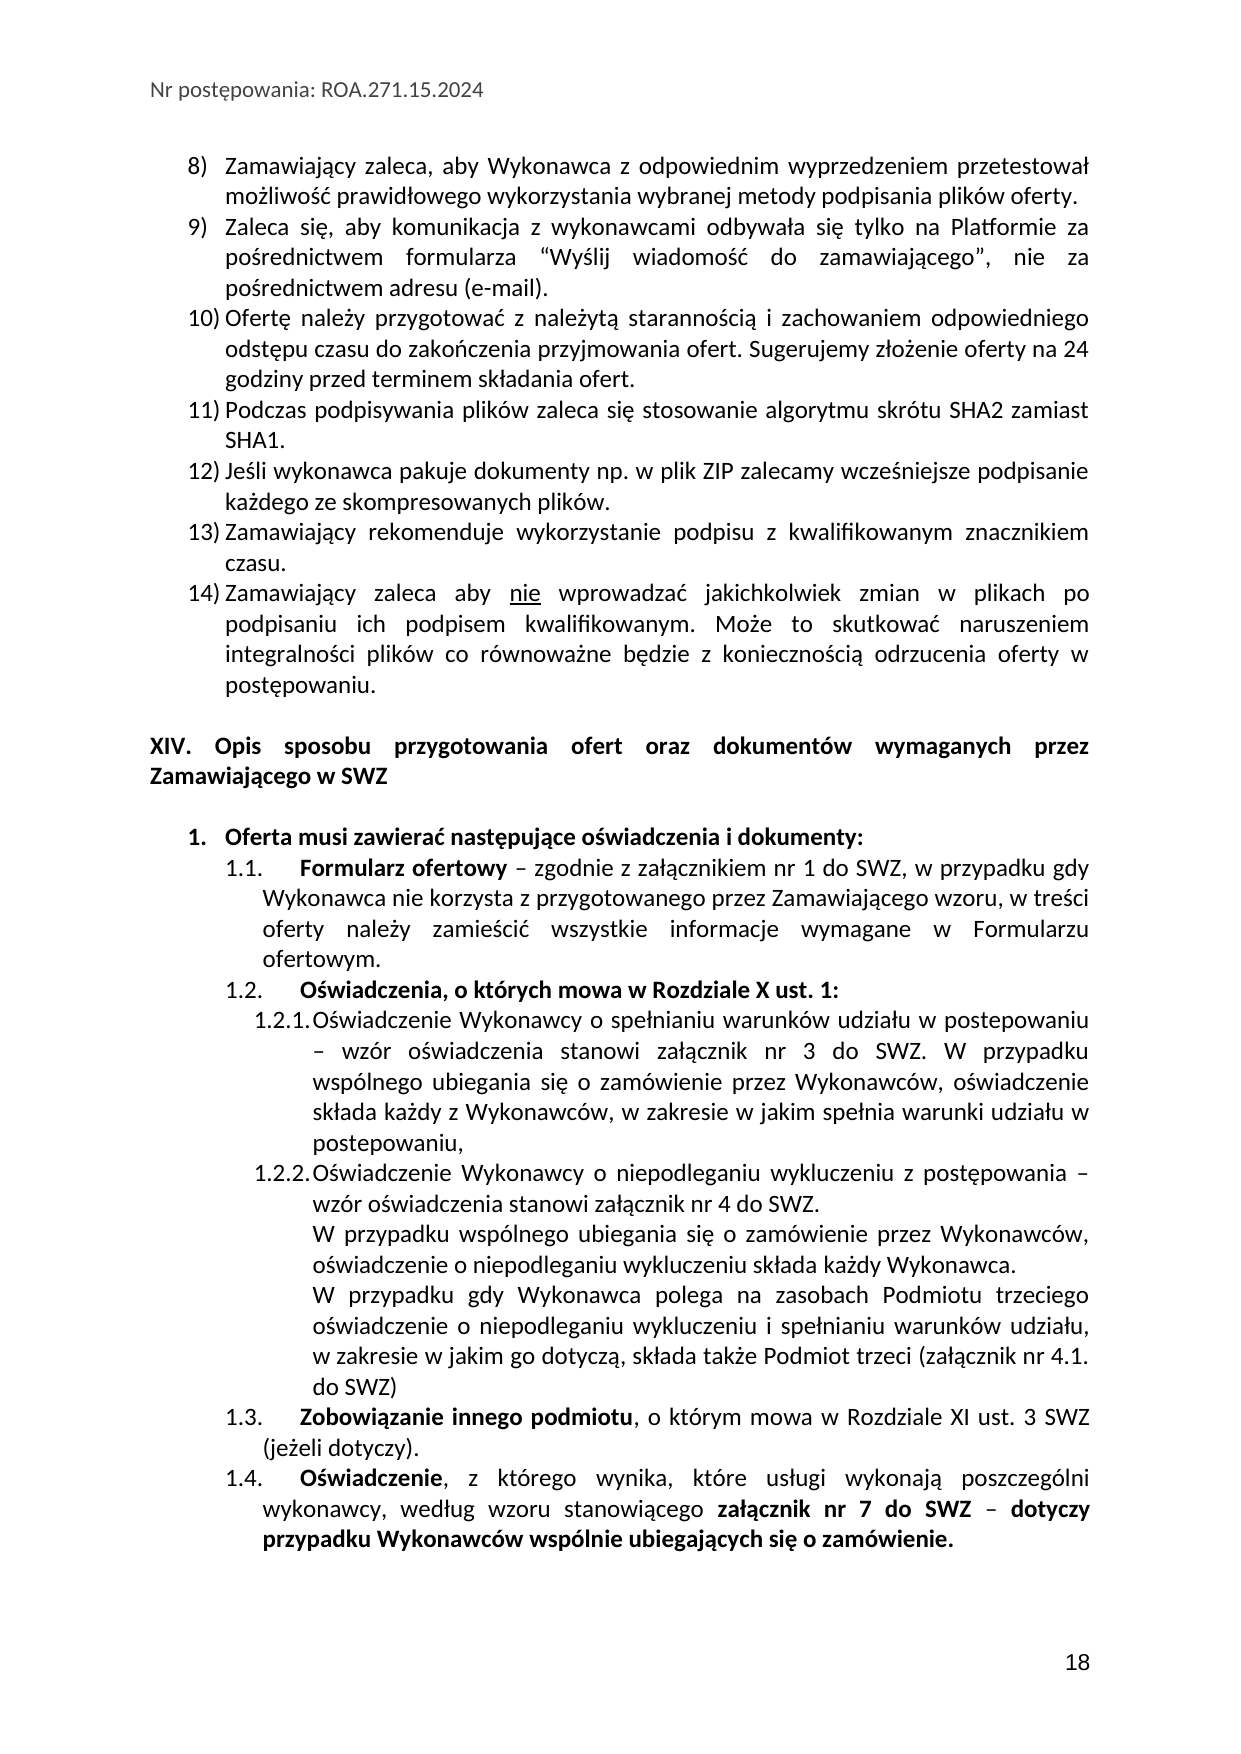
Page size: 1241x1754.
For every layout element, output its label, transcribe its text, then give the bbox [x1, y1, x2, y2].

list Zamawiający zaleca aby nie wprowadzać jakichkolwiek zmian w plikach po podpisaniu ich podpisem kwalifikowanym. Może to skutkować naruszeniem integralności plików co równoważne będzie z koniecznością odrzucenia oferty w postępowaniu. [187, 577, 1090, 699]
list Zobowiązanie innego podmiotu, o którym mowa w Rozdziale XI ust. 3 SWZ (jeżeli dotyczy). [225, 1401, 1090, 1462]
list Podczas podpisywania plików zaleca się stosowanie algorytmu skrótu SHA2 zamiast SHA1. [187, 394, 1090, 455]
list Formularz ofertowy – zgodnie z załącznikiem nr 1 do SWZ, w przypadku gdy Wykonawca nie korzysta z przygotowanego przez Zamawiającego wzoru, w treści oferty należy zamieścić wszystkie informacje wymagane w Formularzu ofertowym. [225, 852, 1090, 974]
list Zamawiający rekomenduje wykorzystanie podpisu z kwalifikowanym znacznikiem czasu. [187, 516, 1090, 577]
list Oświadczenie Wykonawcy o niepodleganiu wykluczeniu z postępowania – wzór oświadczenia stanowi załącznik nr 4 do SWZ. [253, 1157, 1090, 1218]
list Oświadczenia, o których mowa w Rozdziale X ust. 1: [225, 974, 1090, 1004]
list Jeśli wykonawca pakuje dokumenty np. w plik ZIP zalecamy wcześniejsze podpisanie każdego ze skompresowanych plików. [187, 455, 1090, 516]
list Ofertę należy przygotować z należytą starannością i zachowaniem odpowiedniego odstępu czasu do zakończenia przyjmowania ofert. Sugerujemy złożenie oferty na 24 godziny przed terminem składania ofert. [187, 303, 1090, 394]
list Oświadczenie, z którego wynika, które usługi wykonają poszczególni wykonawcy, według wzoru stanowiącego załącznik nr 7 do SWZ – dotyczy przypadku Wykonawców wspólnie ubiegających się o zamówienie. [225, 1462, 1090, 1554]
list Oświadczenie Wykonawcy o spełnianiu warunków udziału w postepowaniu – wzór oświadczenia stanowi załącznik nr 3 do SWZ. W przypadku wspólnego ubiegania się o zamówienie przez Wykonawców, oświadczenie składa każdy z Wykonawców, w zakresie w jakim spełnia warunki udziału w postepowaniu, [253, 1004, 1090, 1157]
list W przypadku gdy Wykonawca polega na zasobach Podmiotu trzeciego oświadczenie o niepodleganiu wykluczeniu i spełnianiu warunków udziału, w zakresie w jakim go dotyczą, składa także Podmiot trzeci (załącznik nr 4.1. do SWZ) [312, 1279, 1090, 1401]
subtitle XIV. Opis sposobu przygotowania ofert oraz dokumentów wymaganych przez Zamawiającego w SWZ [150, 730, 1090, 791]
list Oferta musi zawierać następujące oświadczenia i dokumenty: [187, 821, 1090, 852]
list Zaleca się, aby komunikacja z wykonawcami odbywała się tylko na Platformie za pośrednictwem formularza “Wyślij wiadomość do zamawiającego”, nie za pośrednictwem adresu (e-mail). [187, 211, 1090, 303]
list Zamawiający zaleca, aby Wykonawca z odpowiednim wyprzedzeniem przetestował możliwość prawidłowego wykorzystania wybranej metody podpisania plików oferty. [187, 150, 1090, 211]
list W przypadku wspólnego ubiegania się o zamówienie przez Wykonawców, oświadczenie o niepodleganiu wykluczeniu składa każdy Wykonawca. [312, 1218, 1090, 1279]
